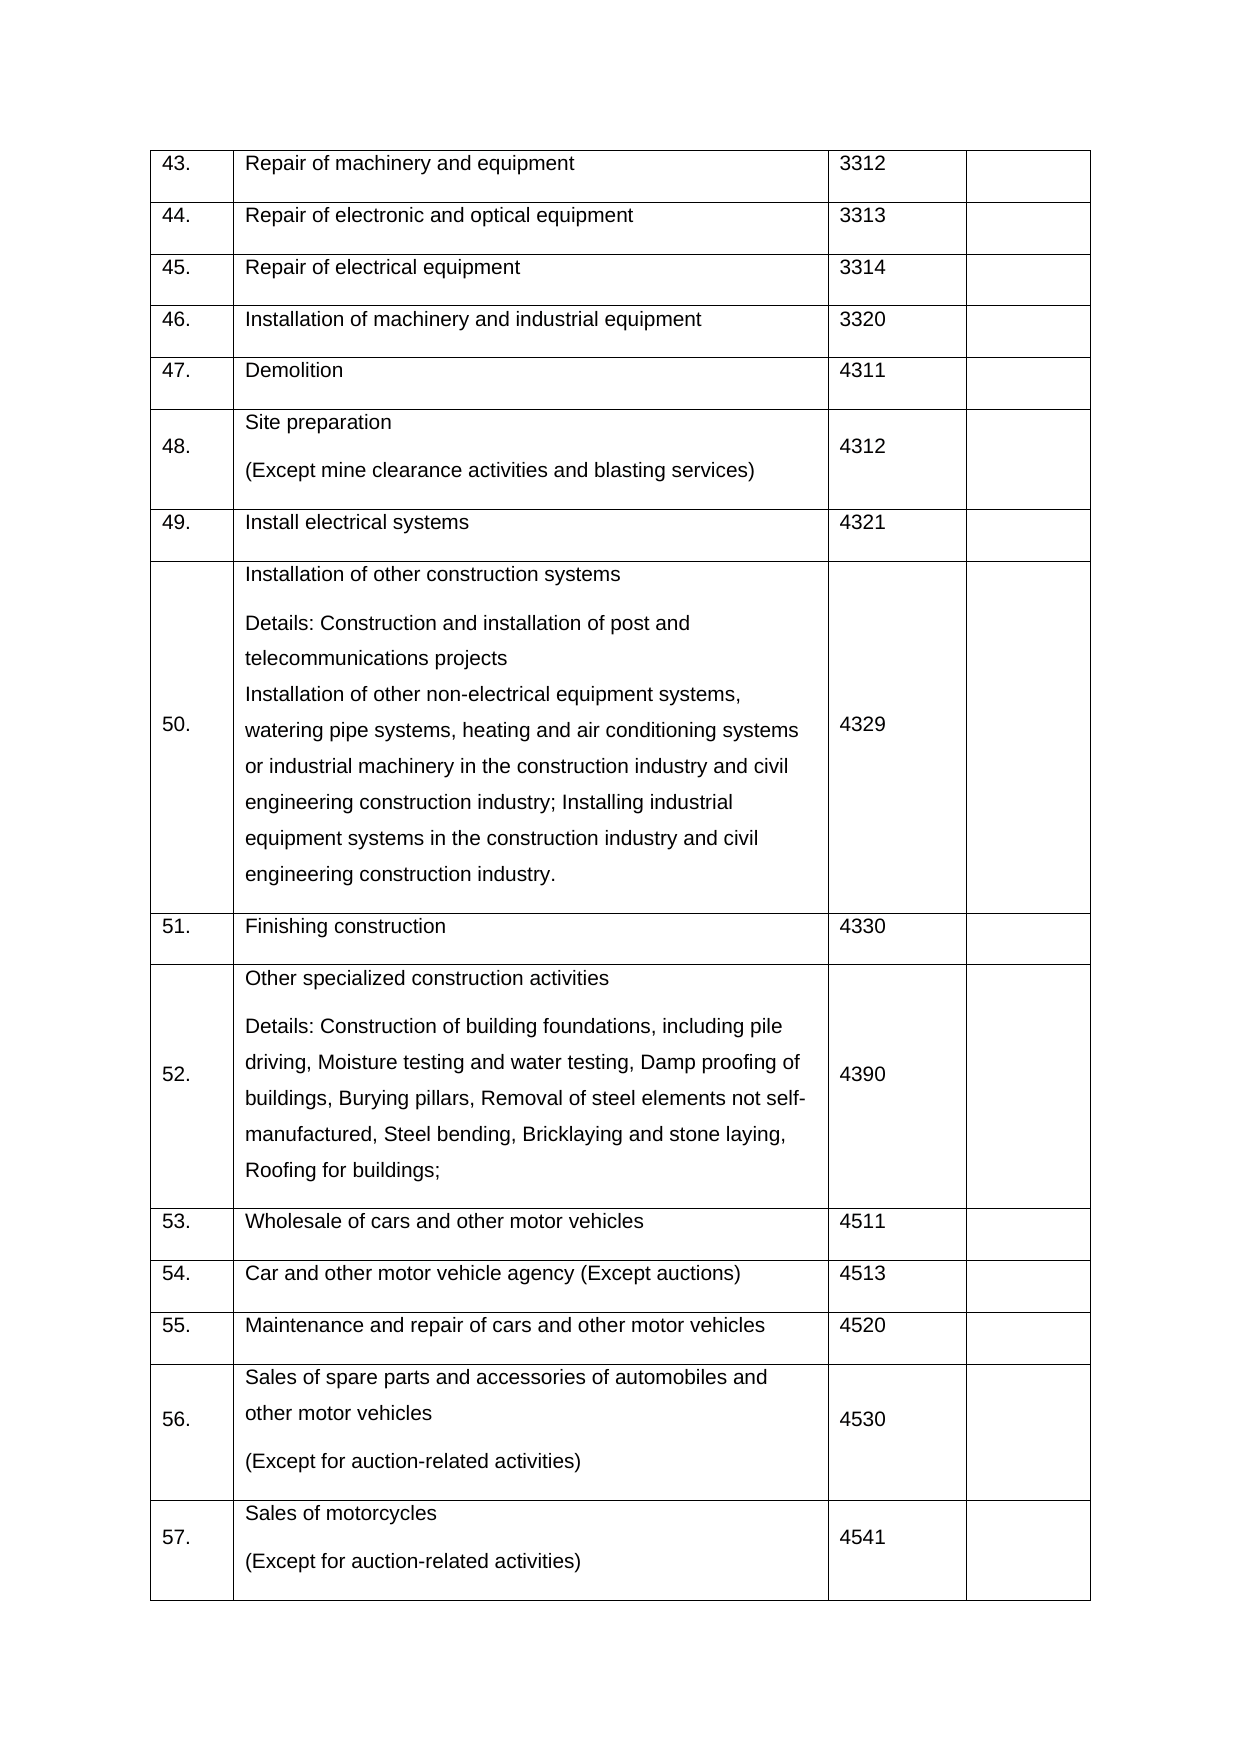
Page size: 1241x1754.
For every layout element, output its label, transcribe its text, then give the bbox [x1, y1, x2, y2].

table_cell 4541 [829, 1501, 966, 1600]
table_cell [967, 358, 1090, 409]
table_cell Wholesale of cars and other motor vehicles [234, 1209, 828, 1260]
table_cell [967, 1365, 1090, 1500]
table_cell 4329 [829, 562, 966, 913]
table_cell 48. [151, 410, 233, 509]
table_cell [967, 562, 1090, 913]
table_cell [967, 1209, 1090, 1260]
table_cell Maintenance and repair of cars and other motor vehicles [234, 1313, 828, 1364]
table_cell 45. [151, 255, 233, 305]
table_cell Repair of electronic and optical equipment [234, 203, 828, 253]
table_cell Installation of other construction systems Details: Construction and installation of post and telecommunications projects Installation of other non-electrical equipment systems, watering pipe systems, heating and air conditioning systems or industrial machinery in the construction industry and civil engineering construction industry; Installing industrial equipment systems in the construction industry and civil engineering construction industry. [234, 562, 828, 913]
table_cell 55. [151, 1313, 233, 1364]
table_cell 4311 [829, 358, 966, 409]
table_cell 4511 [829, 1209, 966, 1260]
table_cell 50. [151, 562, 233, 913]
table_cell Site preparation (Except mine clearance activities and blasting services) [234, 410, 828, 509]
table_cell 4321 [829, 510, 966, 561]
table_cell Repair of electrical equipment [234, 255, 828, 305]
table_cell 54. [151, 1261, 233, 1312]
table_cell 4530 [829, 1365, 966, 1500]
table_cell 3320 [829, 306, 966, 357]
table_cell [967, 914, 1090, 964]
table_cell [967, 1313, 1090, 1364]
table_cell 46. [151, 306, 233, 357]
table_cell 51. [151, 914, 233, 964]
table_cell [967, 510, 1090, 561]
table_cell [967, 255, 1090, 305]
table_cell 47. [151, 358, 233, 409]
table_cell 44. [151, 203, 233, 253]
table_cell 4513 [829, 1261, 966, 1312]
table_cell 4390 [829, 965, 966, 1208]
table_cell [967, 306, 1090, 357]
table_cell Car and other motor vehicle agency (Except auctions) [234, 1261, 828, 1312]
table_cell Sales of motorcycles (Except for auction-related activities) [234, 1501, 828, 1600]
table_cell 43. [151, 151, 233, 202]
table_cell 53. [151, 1209, 233, 1260]
table_cell 4312 [829, 410, 966, 509]
table_cell [967, 965, 1090, 1208]
table_cell [967, 410, 1090, 509]
table_cell 56. [151, 1365, 233, 1500]
table_cell Repair of machinery and equipment [234, 151, 828, 202]
table_cell 4330 [829, 914, 966, 964]
table_cell Demolition [234, 358, 828, 409]
table_cell 52. [151, 965, 233, 1208]
table_cell [967, 151, 1090, 202]
table_cell Finishing construction [234, 914, 828, 964]
table_cell 57. [151, 1501, 233, 1600]
table_cell 49. [151, 510, 233, 561]
table_cell 3313 [829, 203, 966, 253]
table_cell 3314 [829, 255, 966, 305]
table_cell Other specialized construction activities Details: Construction of building foundations, including pile driving, Moisture testing and water testing, Damp proofing of buildings, Burying pillars, Removal of steel elements not self-manufactured, Steel bending, Bricklaying and stone laying, Roofing for buildings; [234, 965, 828, 1208]
table_cell [967, 203, 1090, 253]
table_cell Sales of spare parts and accessories of automobiles and other motor vehicles (Except for auction-related activities) [234, 1365, 828, 1500]
table_cell [967, 1261, 1090, 1312]
table_cell 4520 [829, 1313, 966, 1364]
table_cell 3312 [829, 151, 966, 202]
table_cell Install electrical systems [234, 510, 828, 561]
table_cell Installation of machinery and industrial equipment [234, 306, 828, 357]
table_cell [967, 1501, 1090, 1600]
